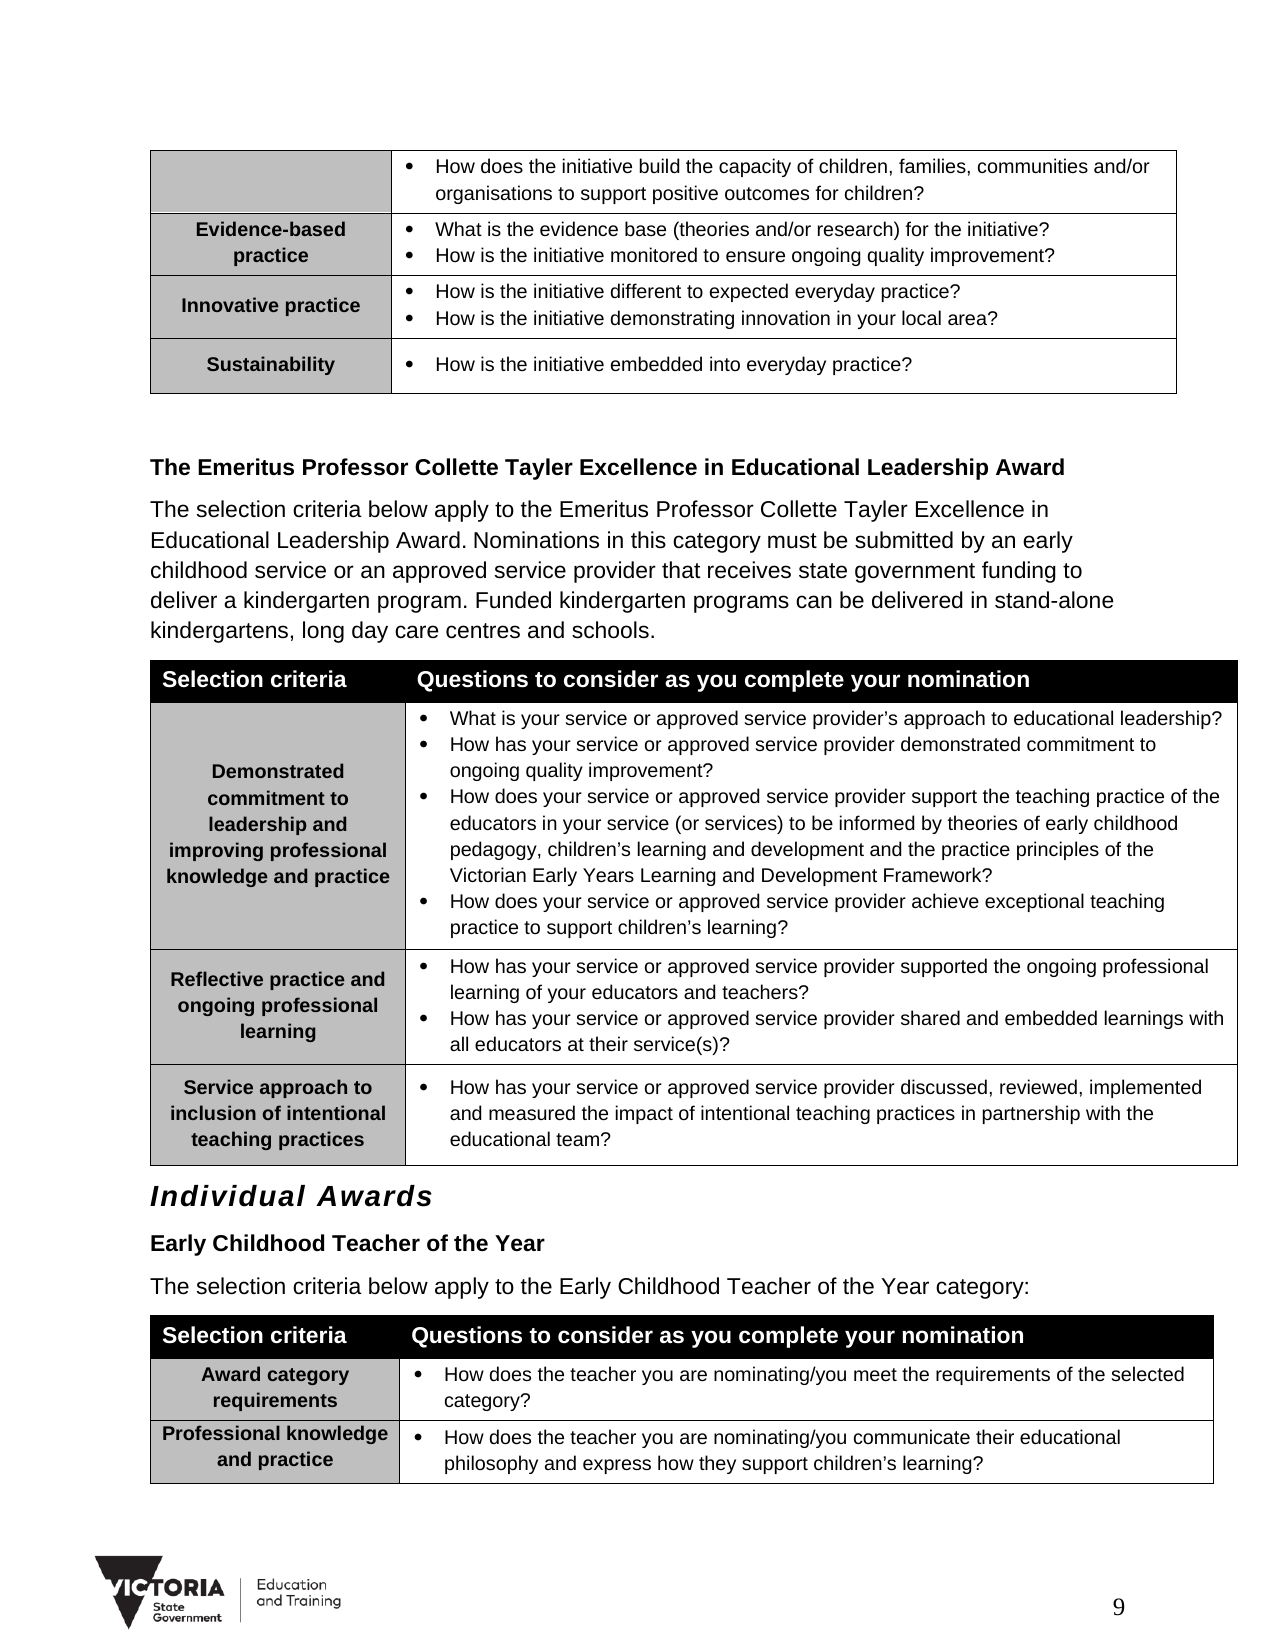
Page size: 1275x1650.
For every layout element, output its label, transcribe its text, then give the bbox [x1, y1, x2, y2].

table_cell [392, 151, 1176, 212]
table_header Selection criteria [151, 1316, 399, 1358]
table_cell Service approach to inclusion of intentional teaching practices [151, 1065, 405, 1165]
subtitle Early Childhood Teacher of the Year [150, 1230, 1125, 1256]
table_cell How does the teacher you are nominating/you meet the requirements of the selected category? [400, 1359, 1213, 1420]
table_header Questions to consider as you complete your nomination [406, 661, 1237, 702]
table_header Questions to consider as you complete your nomination [400, 1316, 1213, 1358]
table_cell How is the initiative embedded into everyday practice? [392, 339, 1176, 393]
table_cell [400, 1421, 1213, 1483]
text The selection criteria below apply to the Early Childhood Teacher of the Year category: [150, 1273, 1125, 1299]
table_cell How has your service or approved service provider supported the ongoing professional learning of your educators and teachers? How has your service or approved service provider shared and embedded learnings with all educators at their service(s)? [406, 950, 1237, 1064]
table_cell What is the evidence base (theories and/or research) for the initiative? How is the initiative monitored to ensure ongoing quality improvement? [392, 214, 1176, 275]
table_header Selection criteria [151, 661, 405, 702]
table_cell How has your service or approved service provider discussed, reviewed, implemented and measured the impact of intentional teaching practices in partnership with the educational team? [406, 1065, 1237, 1165]
table_cell What is your service or approved service provider’s approach to educational leadership? How has your service or approved service provider demonstrated commitment to ongoing quality improvement? How does your service or approved service provider support the teaching practice of the educators in your service (or services) to be informed by theories of early childhood pedagogy, children’s learning and development and the practice principles of the Victorian Early Years Learning and Development Framework? How does your service or approved service provider achieve exceptional teaching practice to support children’s learning? [406, 703, 1237, 949]
table_cell Demonstrated commitment to leadership and improving professional knowledge and practice [151, 703, 405, 949]
subtitle The Emeritus Professor Collette Tayler Excellence in Educational Leadership Award [150, 454, 1125, 480]
table_cell Evidence-based practice [151, 214, 391, 275]
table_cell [151, 1421, 399, 1483]
picture [90, 1549, 349, 1639]
table_cell How is the initiative different to expected everyday practice? How is the initiative demonstrating innovation in your local area? [392, 276, 1176, 338]
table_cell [151, 151, 391, 212]
subtitle Individual Awards [150, 1179, 1125, 1212]
table_cell Innovative practice [151, 276, 391, 338]
table_cell Award category requirements [151, 1359, 399, 1420]
table_cell Sustainability [151, 339, 391, 393]
table_cell Reflective practice and ongoing professional learning [151, 950, 405, 1064]
text The selection criteria below apply to the Emeritus Professor Collette Tayler Excellence in Educational Leadership Award. Nominations in this category must be submitted by an early childhood service or an approved service provider that receives state government funding to deliver a kindergarten program. Funded kindergarten programs can be delivered in stand-alone kindergartens, long day care centres and schools. [150, 496, 1125, 643]
